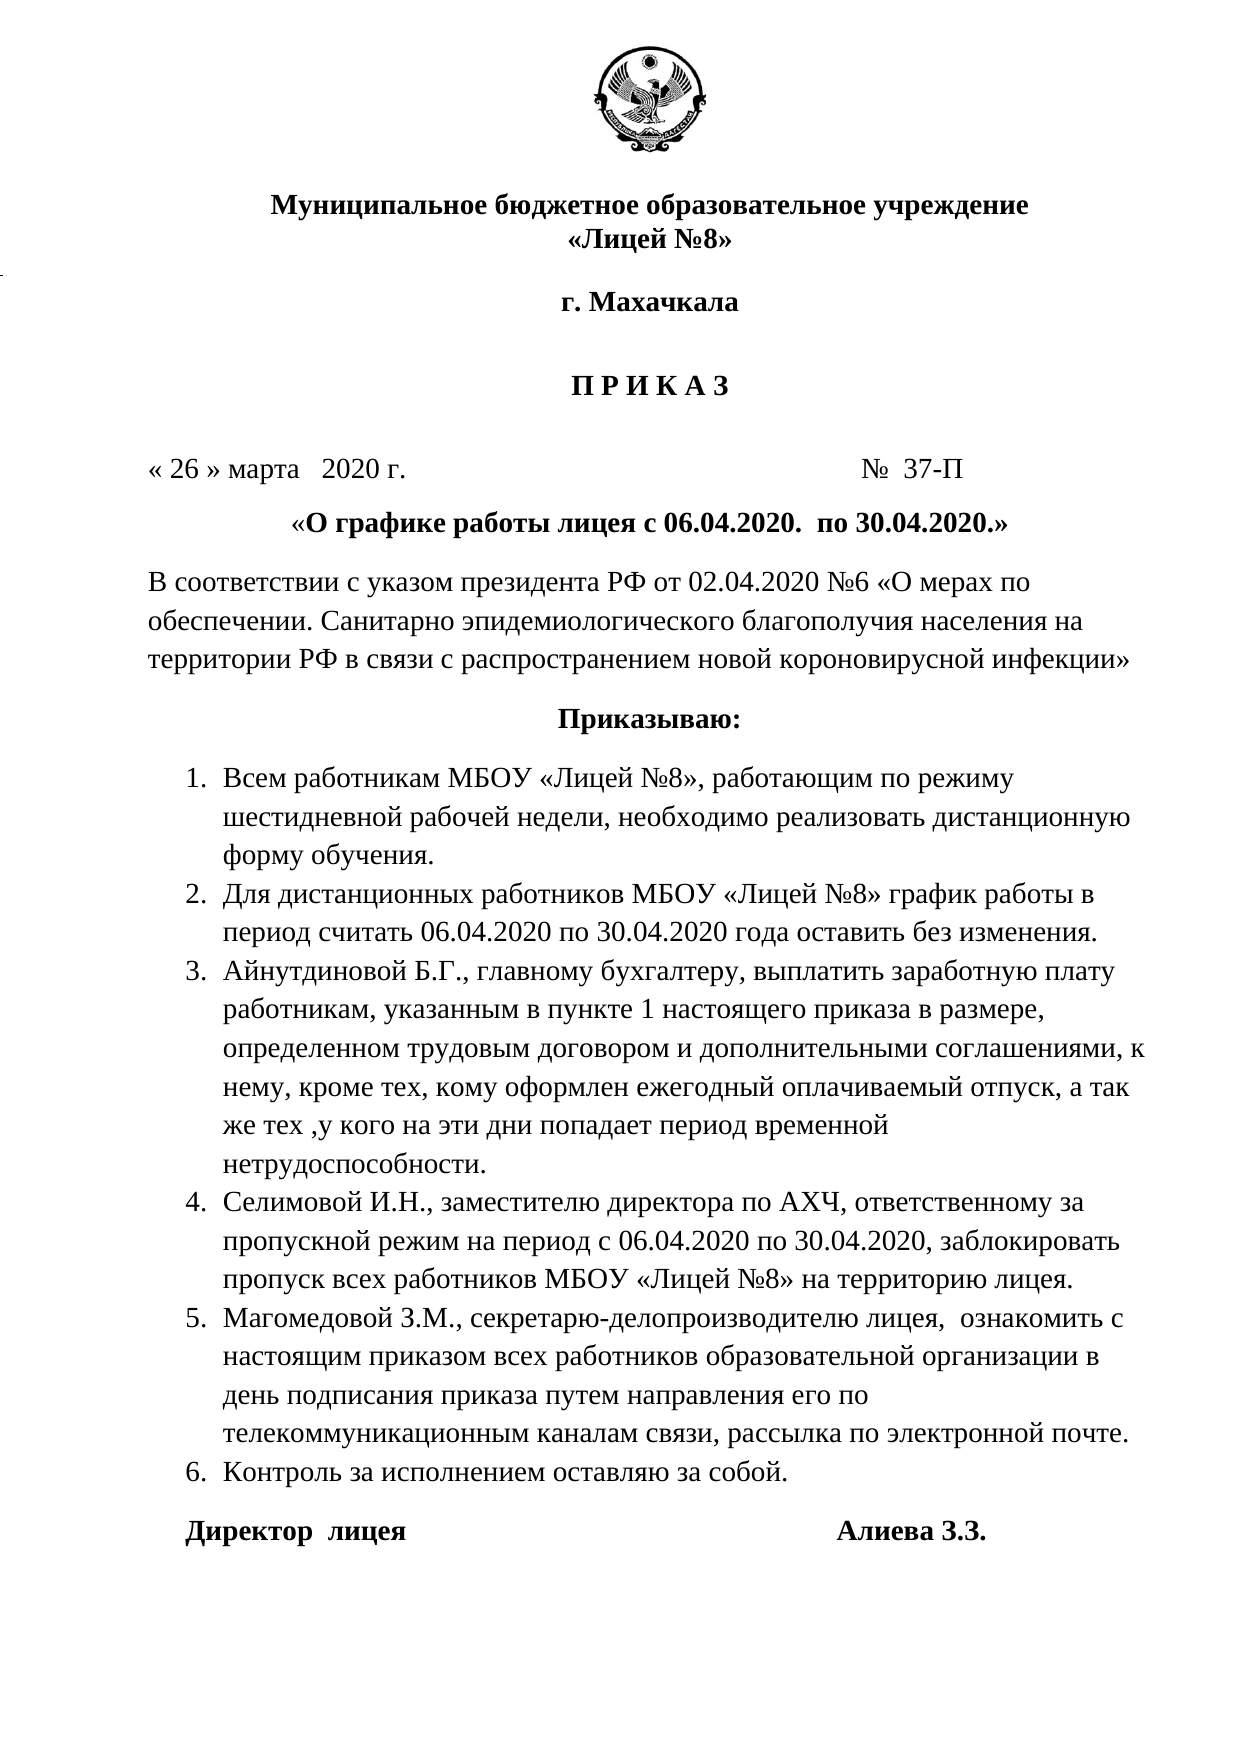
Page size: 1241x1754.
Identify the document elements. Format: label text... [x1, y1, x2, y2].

text В соответствии с указом президента РФ от 02.04.2020 №6 «О мерах по обеспечении. Санитарно эпидемиологического благополучия населения на территории РФ в связи с распространением новой короновирусной инфекции» [148, 564, 1152, 675]
subtitle П Р И К А З [148, 372, 1152, 401]
list Всем работникам МБОУ «Лицей №8», работающим по режиму шестидневной рабочей недели, необходимо реализовать дистанционную форму обучения. [185, 760, 1152, 871]
text «Лицей №8» [148, 221, 1152, 254]
list Айнутдиновой Б.Г., главному бухгалтеру, выплатить заработную плату работникам, указанным в пункте 1 настоящего приказа в размере, определенном трудовым договором и дополнительными соглашениями, к нему, кроме тех, кому оформлен ежегодный оплачиваемый отпуск, а так же тех ,у кого на эти дни попадает период временной нетрудоспособности. [185, 953, 1152, 1179]
list Для дистанционных работников МБОУ «Лицей №8» график работы в период считать 06.04.2020 по 30.04.2020 года оставить без изменения. [185, 876, 1152, 948]
picture [593, 44, 707, 154]
list Селимовой И.Н., заместителю директора по АХЧ, ответственному за пропускной режим на период с 06.04.2020 по 30.04.2020, заблокировать пропуск всех работников МБОУ «Лицей №8» на территорию лицея. [185, 1184, 1152, 1295]
text г. Махачкала [148, 288, 1152, 317]
text «О графике работы лицея с 06.04.2020. по 30.04.2020.» [148, 505, 1152, 539]
list Контроль за исполнением оставляю за собой. [185, 1454, 1152, 1488]
text Приказываю: [148, 701, 1152, 734]
text Муниципальное бюджетное образовательное учреждение [148, 187, 1152, 221]
text Директор лицея Алиева З.З. [185, 1513, 1152, 1547]
list Магомедовой З.М., секретарю-делопроизводителю лицея, ознакомить с настоящим приказом всех работников образовательной организации в день подписания приказа путем направления его по телекоммуникационным каналам связи, рассылка по электронной почте. [185, 1300, 1152, 1449]
text « 26 » марта 2020 г. № 37-П [148, 455, 1152, 484]
